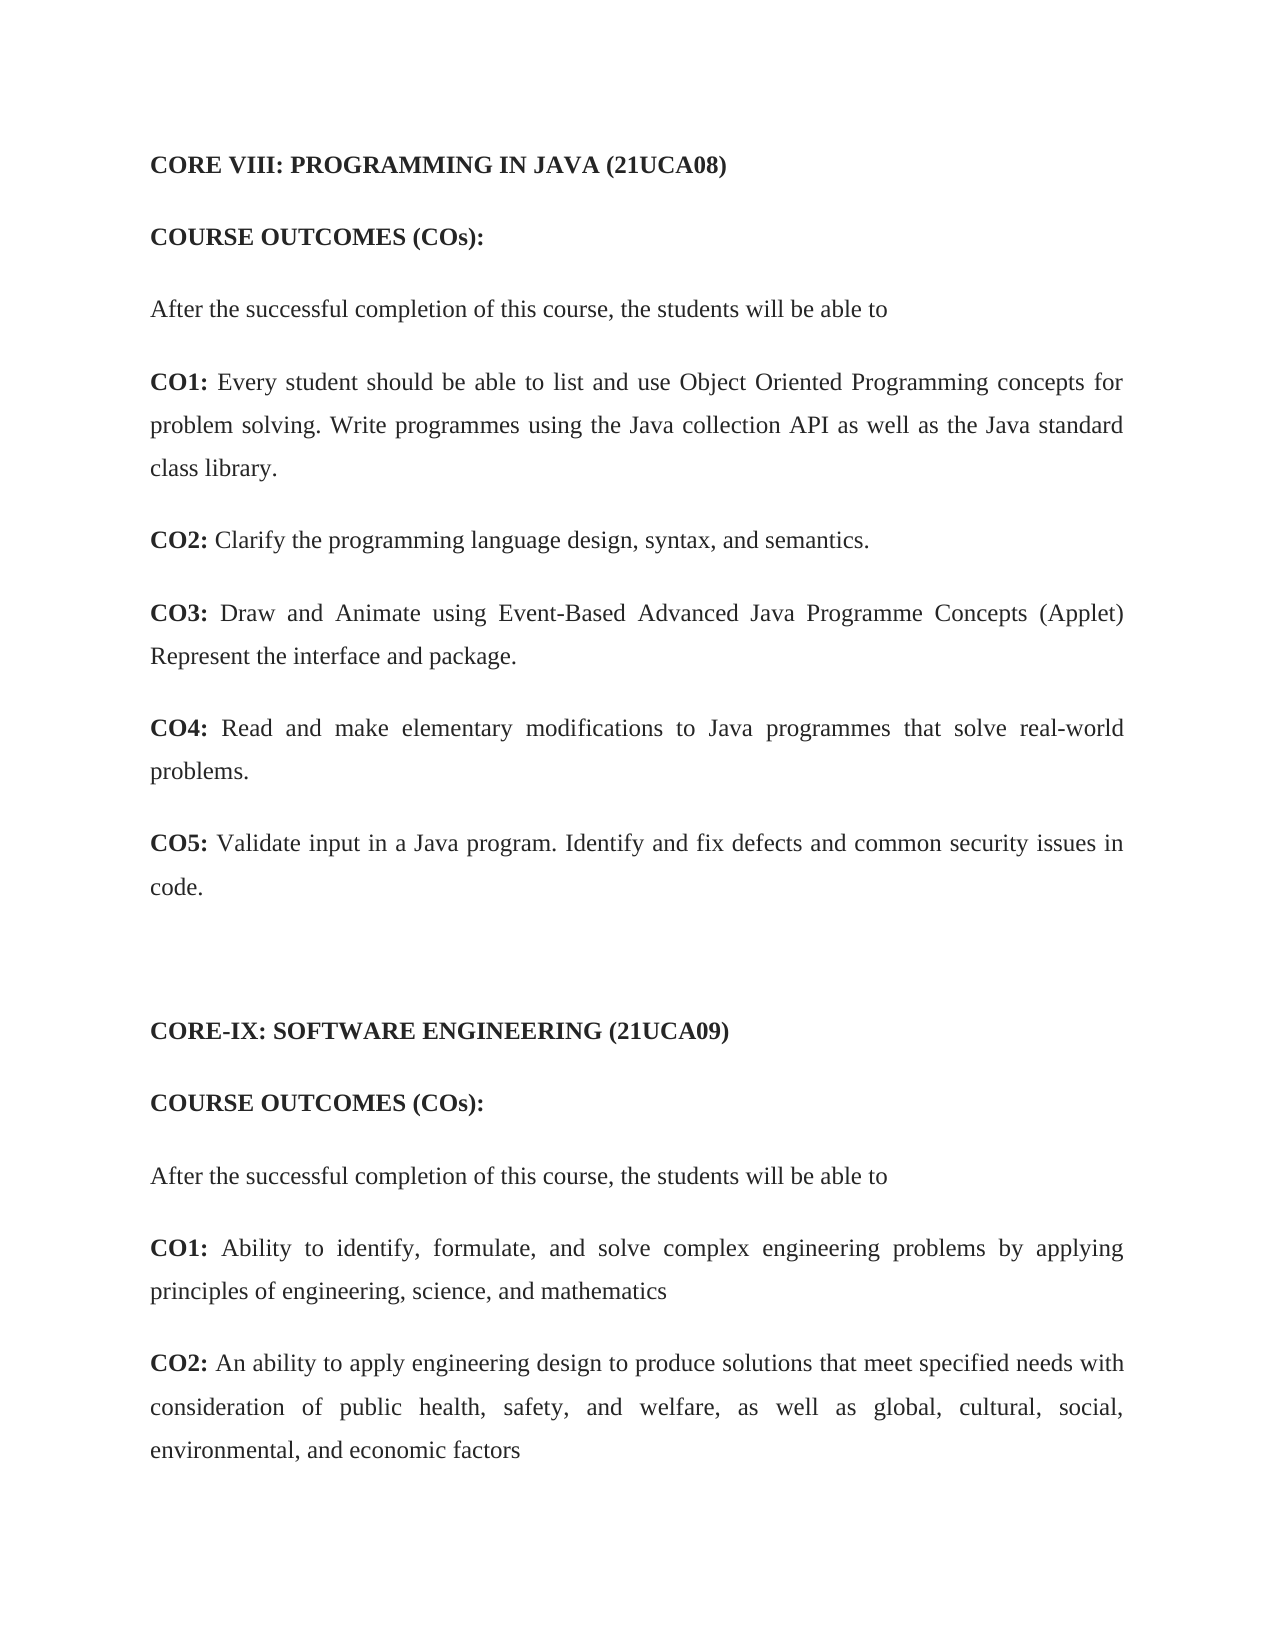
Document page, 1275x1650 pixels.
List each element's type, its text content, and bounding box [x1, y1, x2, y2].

text CO1: Every student should be able to list and use Object Oriented Programming concepts for problem solving. Write programmes using the Java collection API as well as the Java standard class library. [150, 367, 1125, 482]
text COURSE OUTCOMES (COs): [150, 1088, 1125, 1117]
text After the successful completion of this course, the students will be able to [150, 294, 1125, 323]
text CO2: An ability to apply engineering design to produce solutions that meet specified needs with consideration of public health, safety, and welfare, as well as global, cultural, social, environmental, and economic factors [150, 1348, 1125, 1463]
text CO3: Draw and Animate using Event-Based Advanced Java Programme Concepts (Applet) Represent the interface and package. [150, 598, 1125, 669]
text CORE-IX: SOFTWARE ENGINEERING (21UCA09) [150, 1016, 1125, 1045]
text CO1: Ability to identify, formulate, and solve complex engineering problems by applying principles of engineering, science, and mathematics [150, 1233, 1125, 1305]
text CORE VIII: PROGRAMMING IN JAVA (21UCA08) [150, 150, 1125, 179]
text CO5: Validate input in a Java program. Identify and fix defects and common security issues in code. [150, 828, 1125, 900]
text CO2: Clarify the programming language design, syntax, and semantics. [150, 525, 1125, 554]
text COURSE OUTCOMES (COs): [150, 222, 1125, 251]
text CO4: Read and make elementary modifications to Java programmes that solve real-world problems. [150, 713, 1125, 785]
text After the successful completion of this course, the students will be able to [150, 1161, 1125, 1189]
